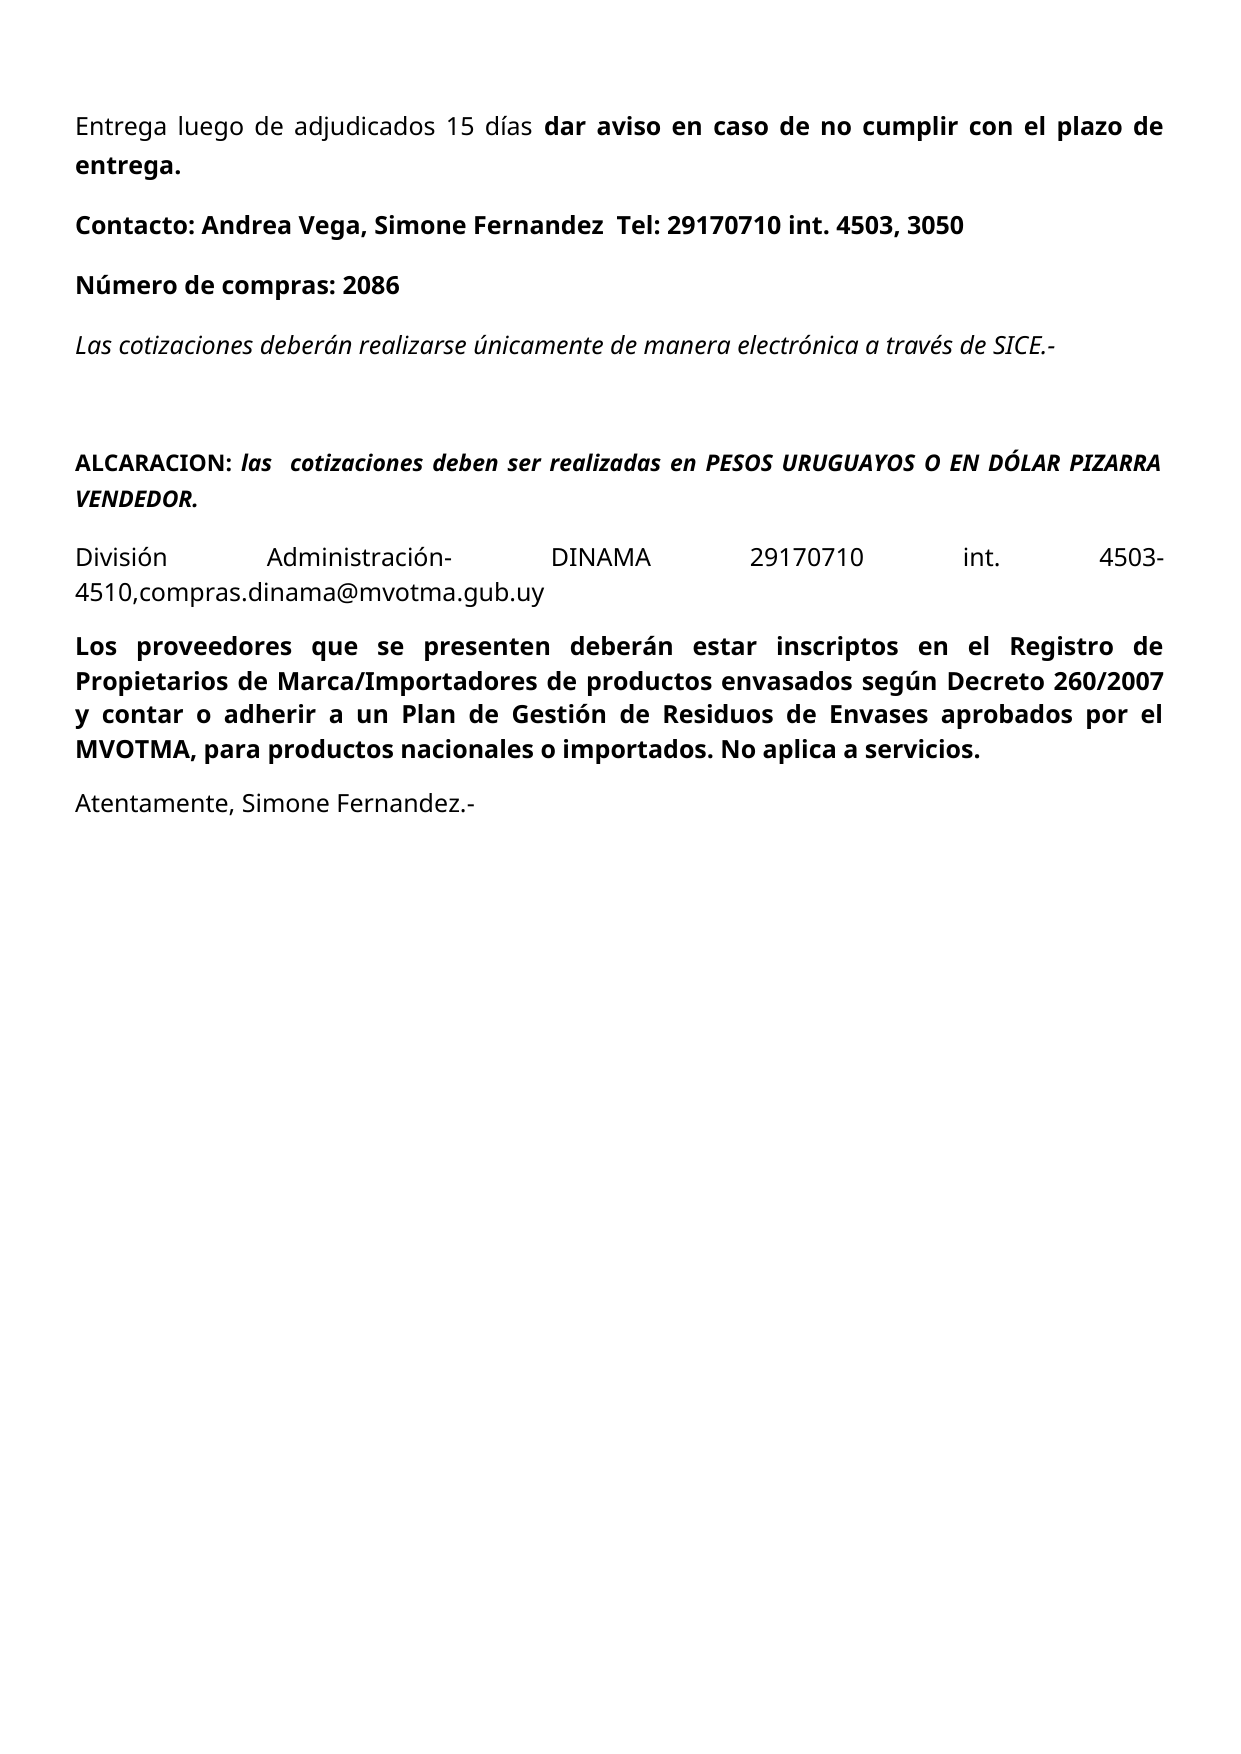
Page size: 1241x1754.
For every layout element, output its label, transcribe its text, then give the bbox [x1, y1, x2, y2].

text ALCARACION: las cotizaciones deben ser realizadas en PESOS URUGUAYOS O EN DÓLAR PIZARRA VENDEDOR. [75, 447, 1165, 514]
text Las cotizaciones deberán realizarse únicamente de manera electrónica a través de SICE.- [75, 327, 1165, 361]
text Entrega luego de adjudicados 15 días dar aviso en caso de no cumplir con el plazo de entrega. [75, 108, 1165, 181]
text Contacto: Andrea Vega, Simone Fernandez Tel: 29170710 int. 4503, 3050 [75, 207, 1165, 241]
text Los proveedores que se presenten deberán estar inscriptos en el Registro de Propietarios de Marca/Importadores de productos envasados según Decreto 260/2007 y contar o adherir a un Plan de Gestión de Residuos de Envases aprobados por el MVOTMA, para productos nacionales o importados. No aplica a servicios. [75, 629, 1165, 765]
text Atentamente, Simone Fernandez.- [75, 786, 1165, 820]
text División Administración- DINAMA 29170710 int. 4503-4510,compras.dinama@mvotma.gub.uy [75, 540, 1165, 608]
text Número de compras: 2086 [75, 267, 1165, 301]
